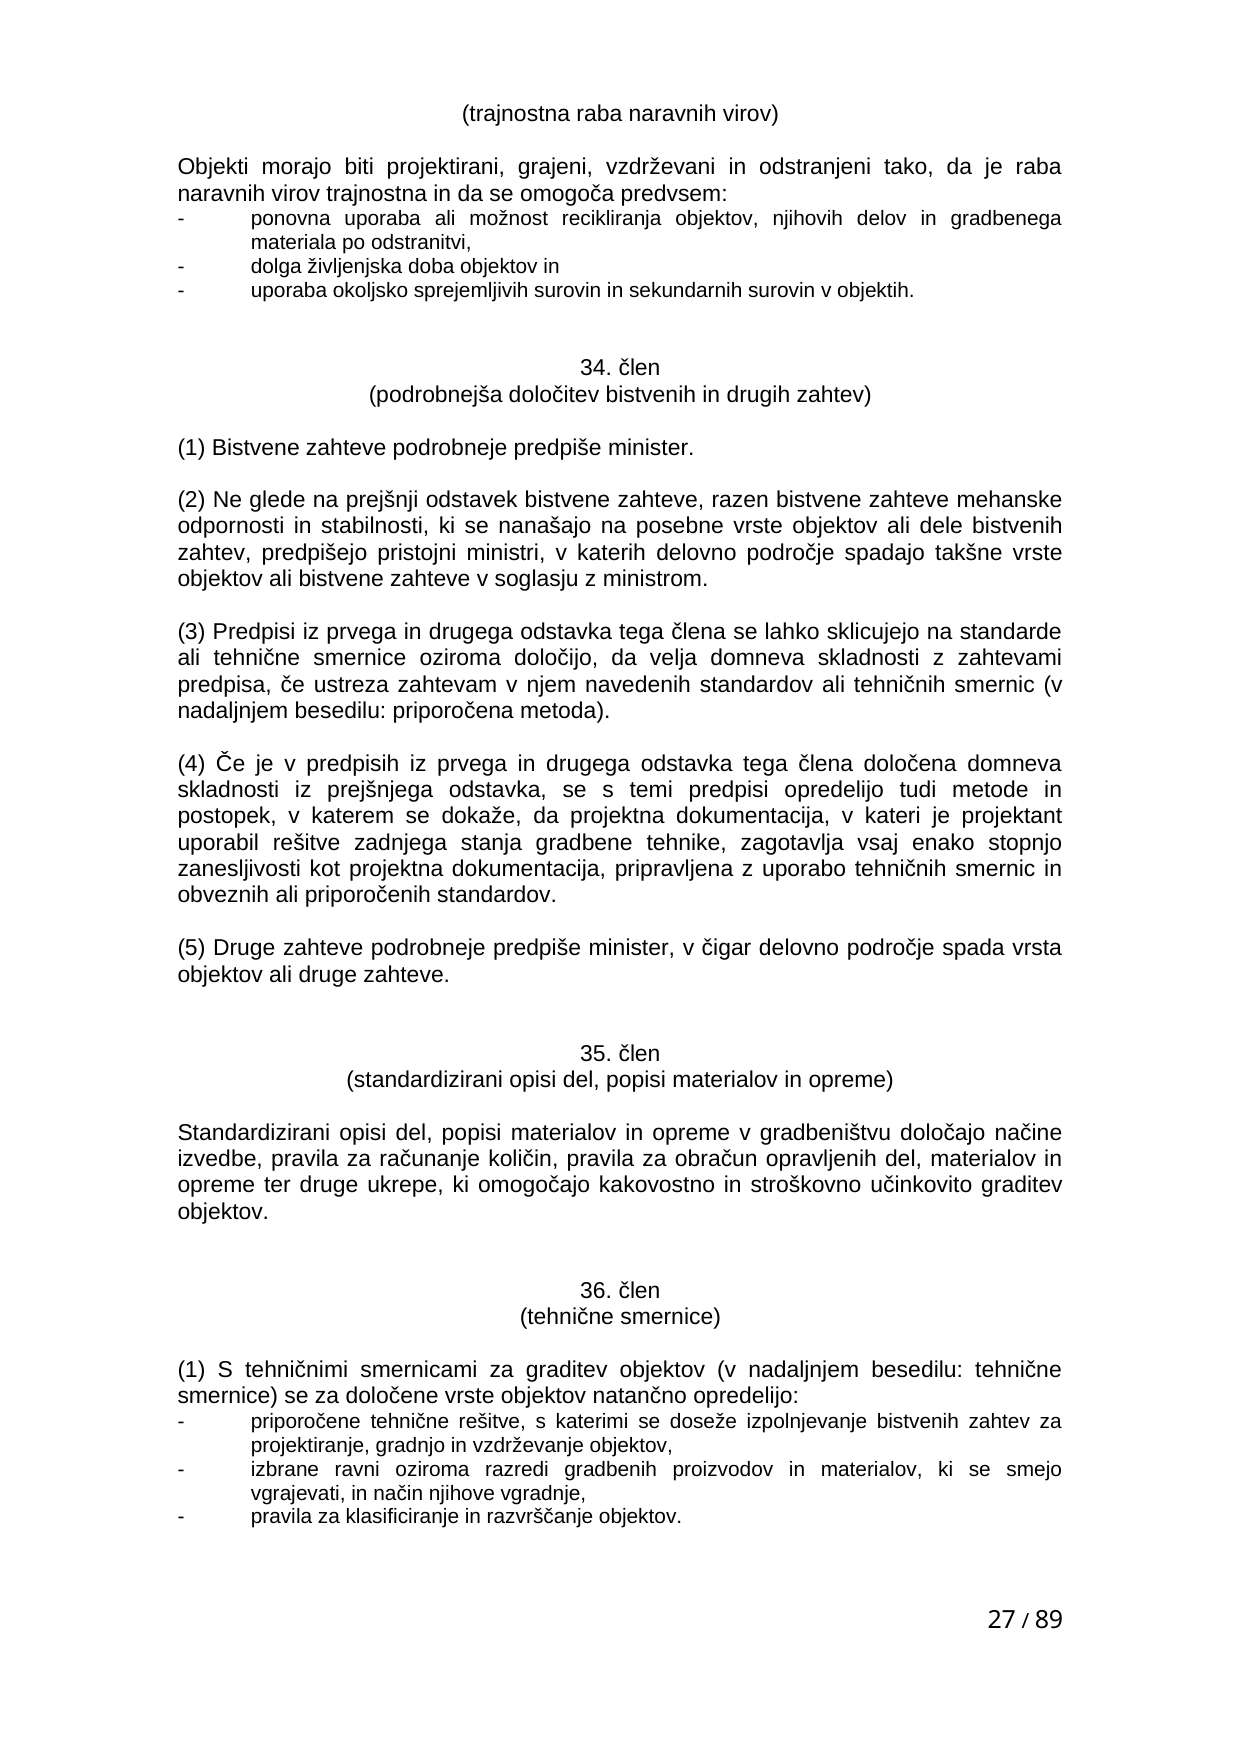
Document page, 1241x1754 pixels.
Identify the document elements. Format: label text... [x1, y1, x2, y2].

list - dolga življenjska doba objektov in [177, 254, 1063, 278]
text (tehnične smernice) [177, 1303, 1063, 1329]
text (2) Ne glede na prejšnji odstavek bistvene zahteve, razen bistvene zahteve mehanske odpornosti in stabilnosti, ki se nanašajo na posebne vrste objektov ali dele bistvenih zahtev, predpišejo pristojni ministri, v katerih delovno področje spadajo takšne vrste objektov ali bistvene zahteve v soglasju z ministrom. [177, 486, 1063, 592]
list - priporočene tehnične rešitve, s katerimi se doseže izpolnjevanje bistvenih zahtev za projektiranje, gradnjo in vzdrževanje objektov, [177, 1408, 1063, 1456]
text (4) Če je v predpisih iz prvega in drugega odstavka tega člena določena domneva skladnosti iz prejšnjega odstavka, se s temi predpisi opredelijo tudi metode in postopek, v katerem se dokaže, da projektna dokumentacija, v kateri je projektant uporabil rešitve zadnjega stanja gradbene tehnike, zagotavlja vsaj enako stopnjo zanesljivosti kot projektna dokumentacija, pripravljena z uporabo tehničnih smernic in obveznih ali priporočenih standardov. [177, 750, 1063, 908]
text (3) Predpisi iz prvega in drugega odstavka tega člena se lahko sklicujejo na standarde ali tehnične smernice oziroma določijo, da velja domneva skladnosti z zahtevami predpisa, če ustreza zahtevam v njem navedenih standardov ali tehničnih smernic (v nadaljnjem besedilu: priporočena metoda). [177, 618, 1063, 723]
list - pravila za klasificiranje in razvrščanje objektov. [177, 1504, 1063, 1528]
text (trajnostna raba naravnih virov) [177, 100, 1063, 127]
text 34. člen [177, 354, 1063, 381]
text Objekti morajo biti projektirani, grajeni, vzdrževani in odstranjeni tako, da je raba naravnih virov trajnostna in da se omogoča predvsem: [177, 153, 1063, 206]
list - izbrane ravni oziroma razredi gradbenih proizvodov in materialov, ki se smejo vgrajevati, in način njihove vgradnje, [177, 1456, 1063, 1504]
text (podrobnejša določitev bistvenih in drugih zahtev) [177, 381, 1063, 407]
list - uporaba okoljsko sprejemljivih surovin in sekundarnih surovin v objektih. [177, 278, 1063, 302]
text 36. člen [177, 1277, 1063, 1303]
text Standardizirani opisi del, popisi materialov in opreme v gradbeništvu določajo načine izvedbe, pravila za računanje količin, pravila za obračun opravljenih del, materialov in opreme ter druge ukrepe, ki omogočajo kakovostno in stroškovno učinkovito graditev objektov. [177, 1119, 1063, 1224]
text (standardizirani opisi del, popisi materialov in opreme) [177, 1066, 1063, 1092]
text (1) S tehničnimi smernicami za graditev objektov (v nadaljnjem besedilu: tehnične smernice) se za določene vrste objektov natančno opredelijo: [177, 1356, 1063, 1408]
text (5) Druge zahteve podrobneje predpiše minister, v čigar delovno področje spada vrsta objektov ali druge zahteve. [177, 934, 1063, 987]
text (1) Bistvene zahteve podrobneje predpiše minister. [177, 433, 1063, 460]
text 35. člen [177, 1039, 1063, 1066]
list - ponovna uporaba ali možnost recikliranja objektov, njihovih delov in gradbenega materiala po odstranitvi, [177, 206, 1063, 254]
